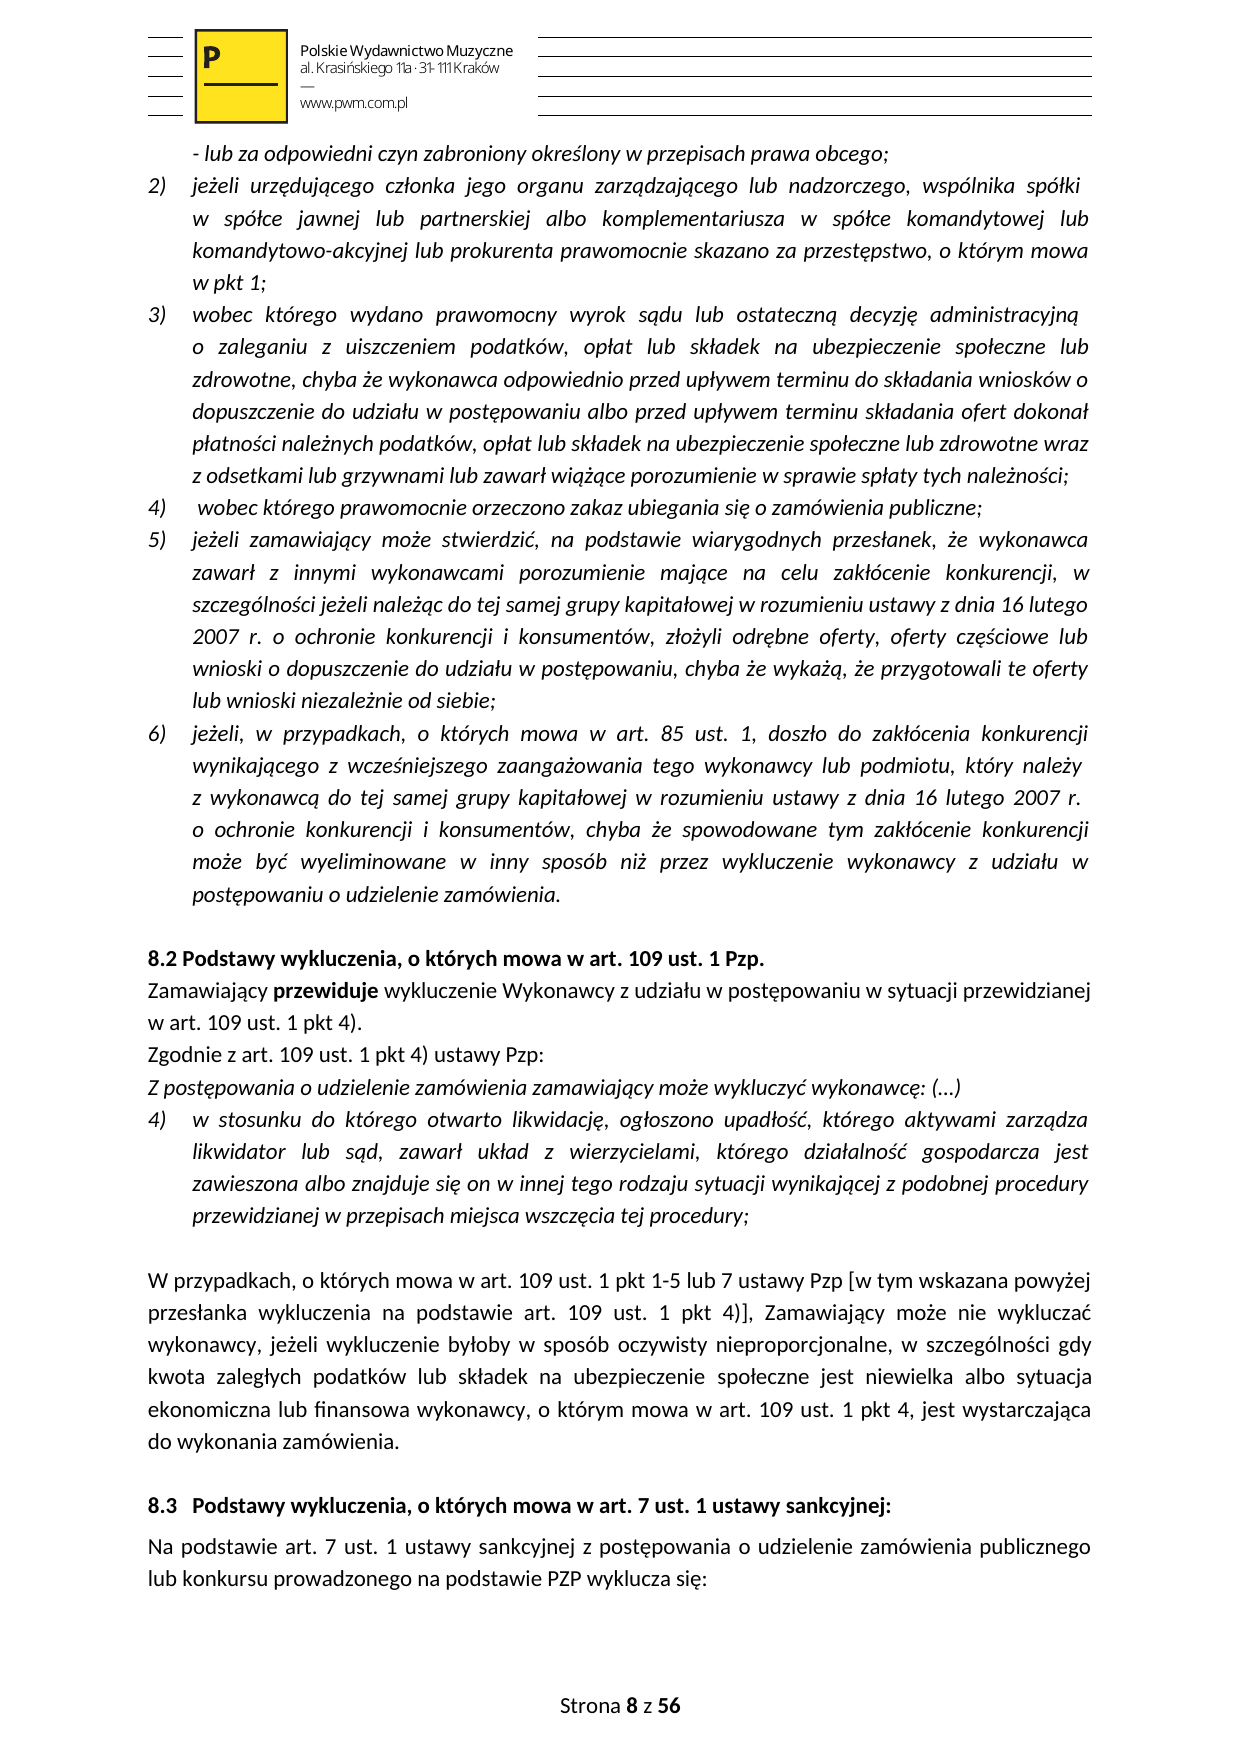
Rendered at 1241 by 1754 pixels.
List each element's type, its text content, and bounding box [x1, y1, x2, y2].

text 6) jeżeli, w przypadkach, o których mowa w art. 85 ust. 1, doszło do zakłócenia konkurencji wynikającego z wcześniejszego zaangażowania tego wykonawcy lub podmiotu, który należy z wykonawcą do tej samej grupy kapitałowej w rozumieniu ustawy z dnia 16 lutego 2007 r. o ochronie konkurencji i konsumentów, chyba że spowodowane tym zakłócenie konkurencji może być wyeliminowane w inny sposób niż przez wykluczenie wykonawcy z udziału w postępowaniu o udzielenie zamówienia. [148, 719, 1093, 908]
text Zgodnie z art. 109 ust. 1 pkt 4) ustawy Pzp: [148, 1041, 1093, 1069]
text 3) wobec którego wydano prawomocny wyrok sądu lub ostateczną decyzję administracyjną o zaleganiu z uiszczeniem podatków, opłat lub składek na ubezpieczenie społeczne lub zdrowotne, chyba że wykonawca odpowiednio przed upływem terminu do składania wniosków o dopuszczenie do udziału w postępowaniu albo przed upływem terminu składania ofert dokonał płatności należnych podatków, opłat lub składek na ubezpieczenie społeczne lub zdrowotne wraz z odsetkami lub grzywnami lub zawarł wiążące porozumienie w sprawie spłaty tych należności; [148, 300, 1093, 489]
text 2) jeżeli urzędującego członka jego organu zarządzającego lub nadzorczego, wspólnika spółki w spółce jawnej lub partnerskiej albo komplementariusza w spółce komandytowej lub komandytowo-akcyjnej lub prokurenta prawomocnie skazano za przestępstwo, o którym mowa w pkt 1; [148, 172, 1093, 296]
list w stosunku do którego otwarto likwidację, ogłoszono upadłość, którego aktywami zarządza likwidator lub sąd, zawarł układ z wierzycielami, którego działalność gospodarcza jest zawieszona albo znajduje się on w innej tego rodzaju sytuacji wynikającej z podobnej procedury przewidzianej w przepisach miejsca wszczęcia tej procedury; [148, 1105, 1093, 1229]
text Na podstawie art. 7 ust. 1 ustawy sankcyjnej z postępowania o udzielenie zamówienia publicznego lub konkursu prowadzonego na podstawie PZP wyklucza się: [148, 1532, 1093, 1592]
text Zamawiający przewiduje wykluczenie Wykonawcy z udziału w postępowaniu w sytuacji przewidzianej w art. 109 ust. 1 pkt 4). [148, 976, 1093, 1036]
text 5) jeżeli zamawiający może stwierdzić, na podstawie wiarygodnych przesłanek, że wykonawca zawarł z innymi wykonawcami porozumienie mające na celu zakłócenie konkurencji, w szczególności jeżeli należąc do tej samej grupy kapitałowej w rozumieniu ustawy z dnia 16 lutego 2007 r. o ochronie konkurencji i konsumentów, złożyli odrębne oferty, oferty częściowe lub wnioski o dopuszczenie do udziału w postępowaniu, chyba że wykażą, że przygotowali te oferty lub wnioski niezależnie od siebie; [148, 526, 1093, 714]
text - lub za odpowiedni czyn zabroniony określony w przepisach prawa obcego; [192, 139, 1093, 167]
text Z postępowania o udzielenie zamówienia zamawiający może wykluczyć wykonawcę: (…) [148, 1073, 1093, 1101]
text W przypadkach, o których mowa w art. 109 ust. 1 pkt 1-5 lub 7 ustawy Pzp [w tym wskazana powyżej przesłanka wykluczenia na podstawie art. 109 ust. 1 pkt 4)], Zamawiający może nie wykluczać wykonawcy, jeżeli wykluczenie byłoby w sposób oczywisty nieproporcjonalne, w szczególności gdy kwota zaległych podatków lub składek na ubezpieczenie społeczne jest niewielka albo sytuacja ekonomiczna lub finansowa wykonawcy, o którym mowa w art. 109 ust. 1 pkt 4, jest wystarczająca do wykonania zamówienia. [148, 1266, 1093, 1455]
subtitle 8.2 Podstawy wykluczenia, o których mowa w art. 109 ust. 1 Pzp. [148, 944, 1093, 972]
subtitle 8.3 Podstawy wykluczenia, o których mowa w art. 7 ust. 1 ustawy sankcyjnej: [148, 1491, 1093, 1519]
text 4) wobec którego prawomocnie orzeczono zakaz ubiegania się o zamówienia publiczne; [148, 493, 1093, 521]
